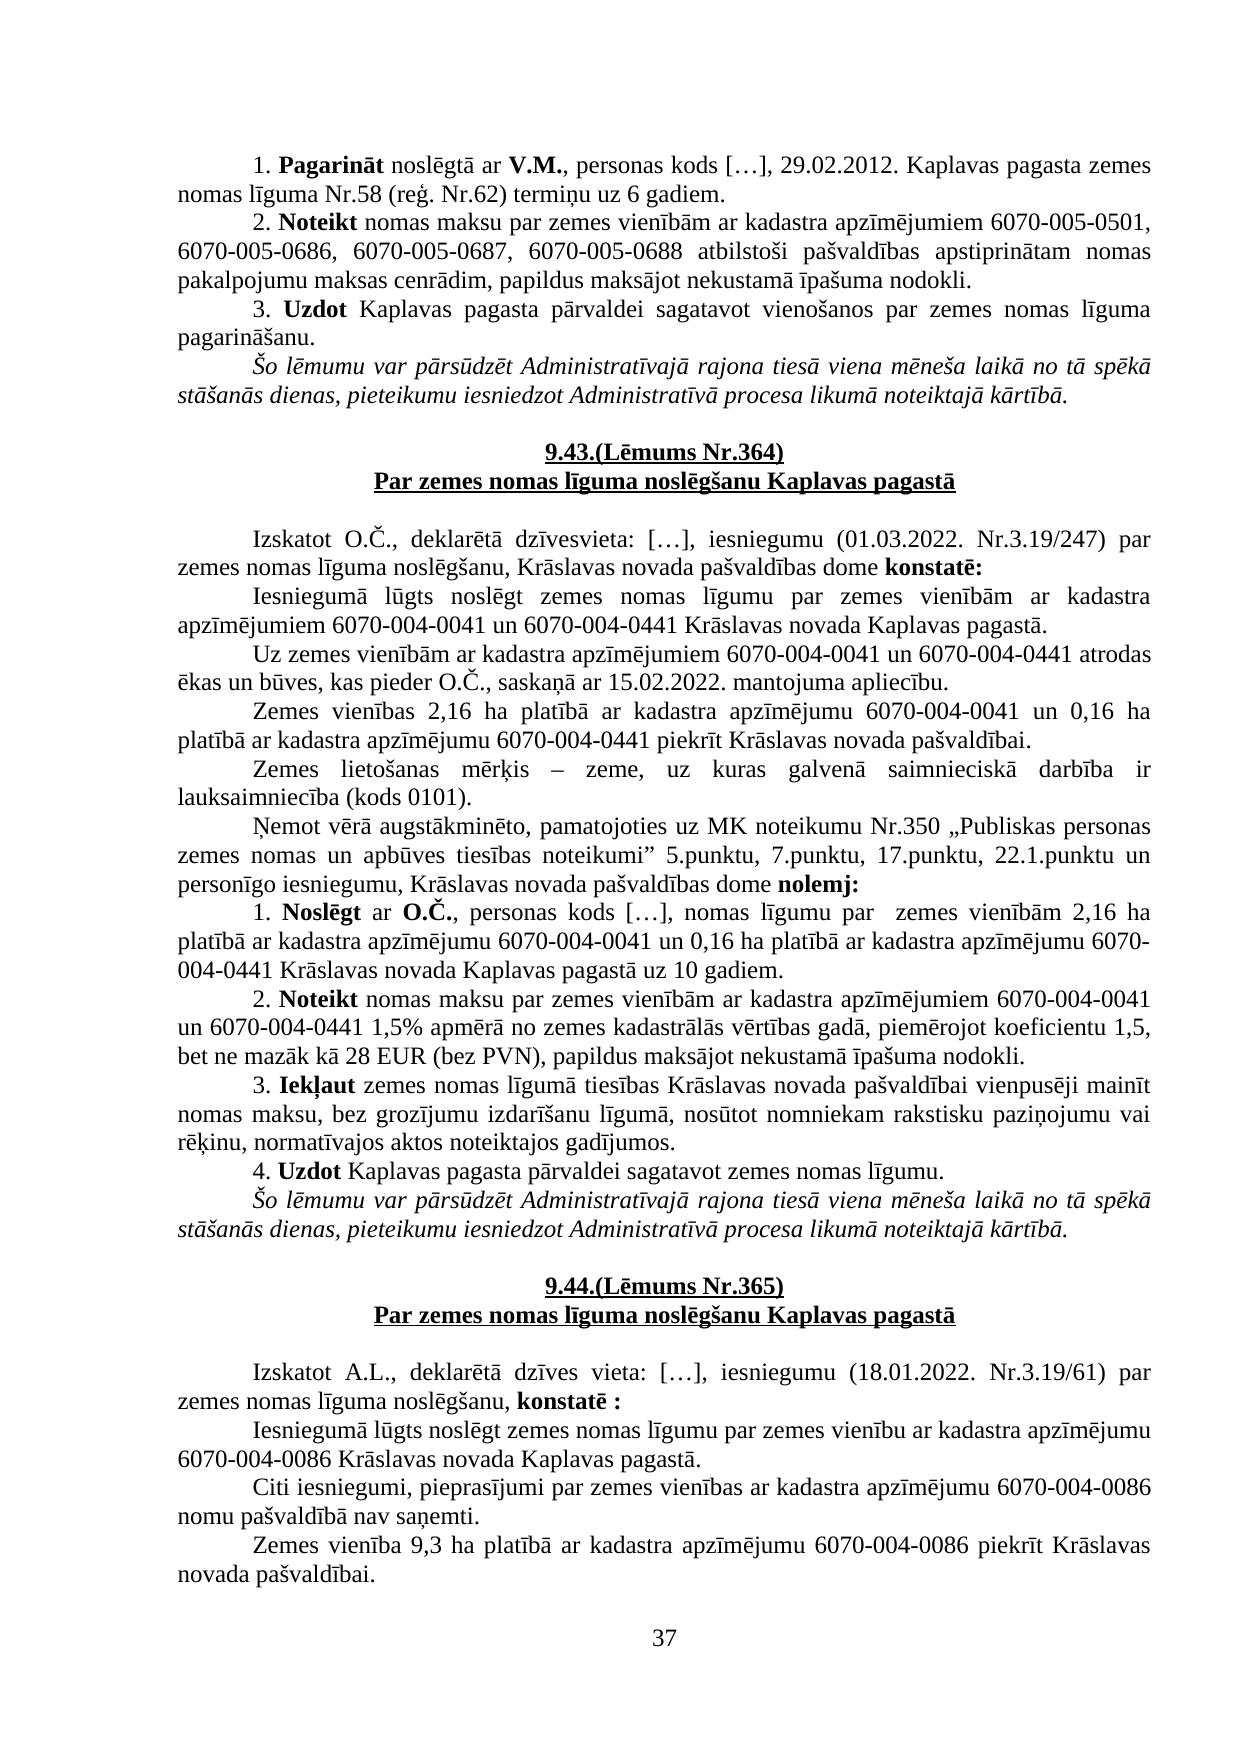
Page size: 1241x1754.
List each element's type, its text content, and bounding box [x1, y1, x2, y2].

text 2. Noteikt nomas maksu par zemes vienībām ar kadastra apzīmējumiem 6070-004-0041 un 6070-004-0441 1,5% apmērā no zemes kadastrālās vērtības gadā, piemērojot koeficientu 1,5, bet ne mazāk kā 28 EUR (bez PVN), papildus maksājot nekustamā īpašuma nodokli. [177, 984, 1152, 1070]
text Iesniegumā lūgts noslēgt zemes nomas līgumu par zemes vienību ar kadastra apzīmējumu 6070-004-0086 Krāslavas novada Kaplavas pagastā. [177, 1415, 1152, 1472]
text 3. Uzdot Kaplavas pagasta pārvaldei sagatavot vienošanos par zemes nomas līguma pagarināšanu. [177, 294, 1152, 351]
text Citi iesniegumi, pieprasījumi par zemes vienības ar kadastra apzīmējumu 6070-004-0086 nomu pašvaldībā nav saņemti. [177, 1472, 1152, 1530]
text Zemes lietošanas mērķis – zeme, uz kuras galvenā saimnieciskā darbība ir lauksaimniecība (kods 0101). [177, 754, 1152, 811]
text Izskatot O.Č., deklarētā dzīvesvieta: […], iesniegumu (01.03.2022. Nr.3.19/247) par zemes nomas līguma noslēgšanu, Krāslavas novada pašvaldības dome konstatē: [177, 524, 1152, 581]
text Šo lēmumu var pārsūdzēt Administratīvajā rajona tiesā viena mēneša laikā no tā spēkā stāšanās dienas, pieteikumu iesniedzot Administratīvā procesa likumā noteiktajā kārtībā. [177, 1185, 1152, 1242]
text Ņemot vērā augstākminēto, pamatojoties uz MK noteikumu Nr.350 „Publiskas personas zemes nomas un apbūves tiesības noteikumi” 5.punktu, 7.punktu, 17.punktu, 22.1.punktu un personīgo iesniegumu, Krāslavas novada pašvaldības dome nolemj: [177, 811, 1152, 897]
text Šo lēmumu var pārsūdzēt Administratīvajā rajona tiesā viena mēneša laikā no tā spēkā stāšanās dienas, pieteikumu iesniedzot Administratīvā procesa likumā noteiktajā kārtībā. [177, 351, 1152, 409]
text 9.43.(Lēmums Nr.364) [177, 437, 1152, 466]
text 1. Noslēgt ar O.Č., personas kods […], nomas līgumu par zemes vienībām 2,16 ha platībā ar kadastra apzīmējumu 6070-004-0041 un 0,16 ha platībā ar kadastra apzīmējumu 6070-004-0441 Krāslavas novada Kaplavas pagastā uz 10 gadiem. [177, 897, 1152, 984]
text 3. Iekļaut zemes nomas līgumā tiesības Krāslavas novada pašvaldībai vienpusēji mainīt nomas maksu, bez grozījumu izdarīšanu līgumā, nosūtot nomniekam rakstisku paziņojumu vai rēķinu, normatīvajos aktos noteiktajos gadījumos. [177, 1070, 1152, 1156]
text 2. Noteikt nomas maksu par zemes vienībām ar kadastra apzīmējumiem 6070-005-0501, 6070-005-0686, 6070-005-0687, 6070-005-0688 atbilstoši pašvaldības apstiprinātam nomas pakalpojumu maksas cenrādim, papildus maksājot nekustamā īpašuma nodokli. [177, 207, 1152, 294]
text 1. Pagarināt noslēgtā ar V.M., personas kods […], 29.02.2012. Kaplavas pagasta zemes nomas līguma Nr.58 (reģ. Nr.62) termiņu uz 6 gadiem. [177, 150, 1152, 207]
text 4. Uzdot Kaplavas pagasta pārvaldei sagatavot zemes nomas līgumu. [177, 1156, 1152, 1185]
text Iesniegumā lūgts noslēgt zemes nomas līgumu par zemes vienībām ar kadastra apzīmējumiem 6070-004-0041 un 6070-004-0441 Krāslavas novada Kaplavas pagastā. [177, 581, 1152, 639]
text 9.44.(Lēmums Nr.365) [177, 1271, 1152, 1300]
text Par zemes nomas līguma noslēgšanu Kaplavas pagastā [177, 1300, 1152, 1329]
text Zemes vienības 2,16 ha platībā ar kadastra apzīmējumu 6070-004-0041 un 0,16 ha platībā ar kadastra apzīmējumu 6070-004-0441 piekrīt Krāslavas novada pašvaldībai. [177, 696, 1152, 754]
text Par zemes nomas līguma noslēgšanu Kaplavas pagastā [177, 466, 1152, 495]
text Zemes vienība 9,3 ha platībā ar kadastra apzīmējumu 6070-004-0086 piekrīt Krāslavas novada pašvaldībai. [177, 1530, 1152, 1587]
text Izskatot A.L., deklarētā dzīves vieta: […], iesniegumu (18.01.2022. Nr.3.19/61) par zemes nomas līguma noslēgšanu, konstatē : [177, 1357, 1152, 1415]
text Uz zemes vienībām ar kadastra apzīmējumiem 6070-004-0041 un 6070-004-0441 atrodas ēkas un būves, kas pieder O.Č., saskaņā ar 15.02.2022. mantojuma apliecību. [177, 639, 1152, 696]
